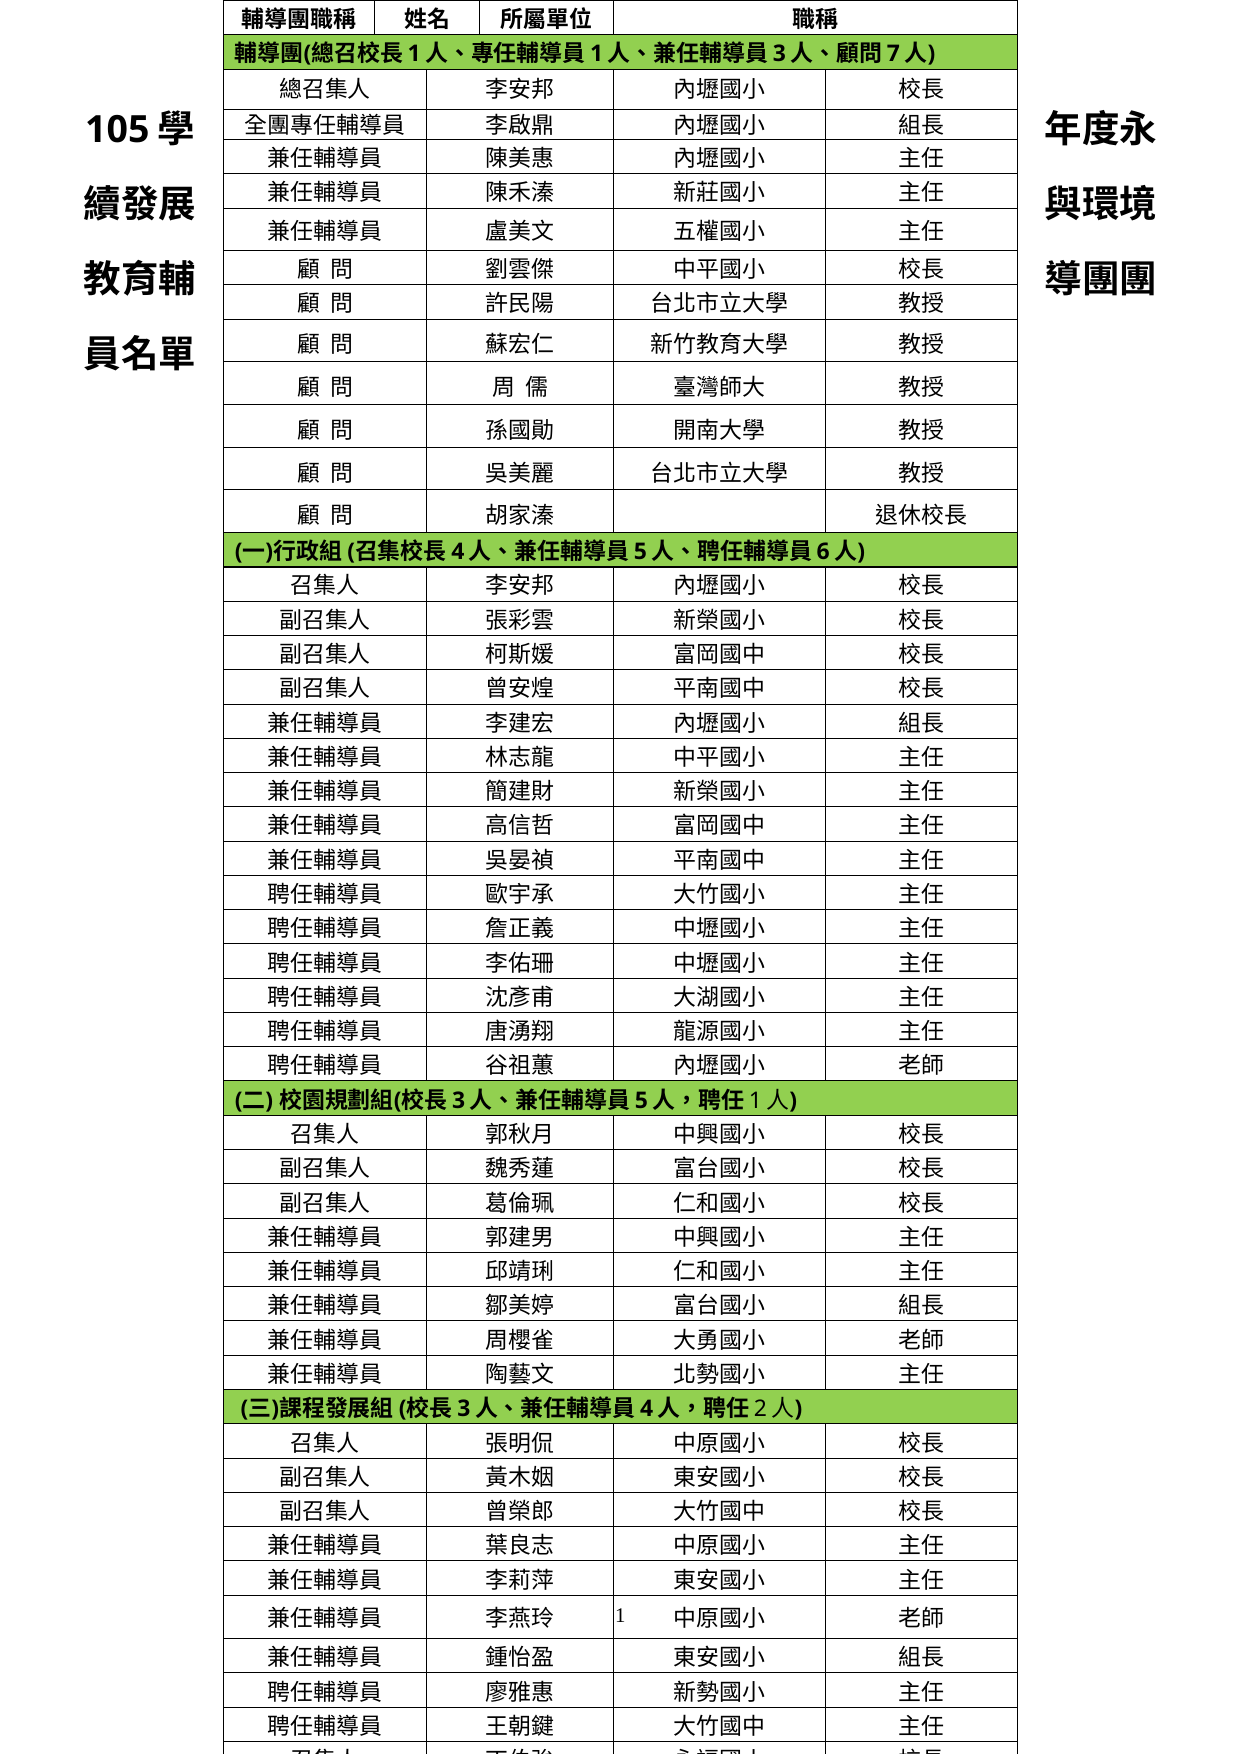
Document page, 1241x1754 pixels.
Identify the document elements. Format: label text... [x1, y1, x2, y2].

table_cell 主任 [826, 209, 1017, 250]
table_cell 副召集人 [224, 602, 426, 635]
table_cell 中興國小 [614, 1116, 825, 1149]
table_cell 中原國小 [614, 1527, 825, 1560]
table_cell [614, 490, 825, 532]
table_cell 顧 問 [224, 405, 426, 447]
table_cell 黃木姻 [427, 1459, 613, 1492]
table_cell 顧 問 [224, 320, 426, 361]
table_cell 校長 [826, 670, 1017, 703]
text 105學年度永續發展與環境教育輔導團團員名單 [75, 89, 223, 389]
table_cell 校長 [826, 1424, 1017, 1458]
table_cell 魏秀蓮 [427, 1150, 613, 1183]
table_cell 富台國小 [614, 1150, 825, 1183]
table_cell 主任 [826, 773, 1017, 806]
table_cell 校長 [826, 602, 1017, 635]
table_cell 郭秋月 [427, 1116, 613, 1149]
table_cell 主任 [826, 739, 1017, 772]
table_cell 副召集人 [224, 1493, 426, 1526]
table_cell (一)行政組 (召集校長4人、兼任輔導員5人、聘任輔導員6人) [224, 533, 1017, 566]
table_cell 內壢國小 [614, 70, 825, 109]
table_cell 主任 [826, 1561, 1017, 1595]
table_cell 退休校長 [826, 490, 1017, 532]
table_cell 主任 [826, 1527, 1017, 1560]
table_cell 唐湧翔 [427, 1013, 613, 1046]
table_cell 中平國小 [614, 739, 825, 772]
table_cell 召集人 [224, 1116, 426, 1149]
table_cell 台北市立大學 [614, 285, 825, 318]
table_cell 新榮國小 [614, 602, 825, 635]
table_cell 兼任輔導員 [224, 739, 426, 772]
table_cell 組長 [826, 1639, 1017, 1672]
table_cell 老師 [826, 1596, 1017, 1638]
table_cell 平南國中 [614, 842, 825, 875]
table_cell 大勇國小 [614, 1321, 825, 1355]
table_cell 顧 問 [224, 362, 426, 404]
table_cell 兼任輔導員 [224, 1356, 426, 1389]
table_cell 組長 [826, 1287, 1017, 1320]
table_cell 主任 [826, 910, 1017, 943]
table_cell 李安邦 [427, 568, 613, 601]
table_cell 兼任輔導員 [224, 1596, 426, 1638]
table_cell 顧 問 [224, 490, 426, 532]
table_cell 李啟鼎 [427, 110, 613, 139]
table_cell 校長 [826, 70, 1017, 109]
table_cell 主任 [826, 979, 1017, 1012]
table_cell 聘任輔導員 [224, 1013, 426, 1046]
table_cell 兼任輔導員 [224, 1561, 426, 1595]
table_cell 許民陽 [427, 285, 613, 318]
table_cell 兼任輔導員 [224, 1287, 426, 1320]
table_cell 詹正義 [427, 910, 613, 943]
table_cell 兼任輔導員 [224, 174, 426, 207]
table_cell 主任 [826, 1356, 1017, 1389]
table_cell 中壢國小 [614, 910, 825, 943]
table_header 所屬單位 [480, 1, 613, 34]
table_cell 龍源國小 [614, 1013, 825, 1046]
table_cell 主任 [826, 1013, 1017, 1046]
table_cell 簡建財 [427, 773, 613, 806]
table_cell 兼任輔導員 [224, 842, 426, 875]
table_cell 邱靖琍 [427, 1253, 613, 1286]
table_cell 高信哲 [427, 807, 613, 841]
table_cell 劉雲傑 [427, 251, 613, 284]
table_cell 王朝鍵 [427, 1708, 613, 1741]
table_cell 校長 [826, 568, 1017, 601]
table_cell 新竹教育大學 [614, 320, 825, 361]
table_cell 聘任輔導員 [224, 1673, 426, 1707]
table_cell 仁和國小 [614, 1184, 825, 1218]
table_cell 聘任輔導員 [224, 876, 426, 909]
table_cell 校長 [826, 1184, 1017, 1218]
table_cell 中平國小 [614, 251, 825, 284]
table_cell 副召集人 [224, 1150, 426, 1183]
table_cell 新莊國小 [614, 174, 825, 207]
table_cell 顧 問 [224, 285, 426, 318]
table_cell 聘任輔導員 [224, 979, 426, 1012]
table_cell 開南大學 [614, 405, 825, 447]
table_cell 新勢國小 [614, 1673, 825, 1707]
table_cell 老師 [826, 1047, 1017, 1080]
table_cell 兼任輔導員 [224, 773, 426, 806]
table_cell 輔導團(總召校長1人、專任輔導員1人、兼任輔導員3人、顧問7人) [224, 35, 1017, 69]
table_cell 李莉萍 [427, 1561, 613, 1595]
table_cell 主任 [826, 876, 1017, 909]
table_cell 沈彥甫 [427, 979, 613, 1012]
table_cell 吳晏禎 [427, 842, 613, 875]
table_cell 兼任輔導員 [224, 1639, 426, 1672]
table_cell 兼任輔導員 [224, 209, 426, 250]
table_cell 周 儒 [427, 362, 613, 404]
table_cell 顧 問 [224, 251, 426, 284]
table_cell 內壢國小 [614, 568, 825, 601]
table_cell 全團專任輔導員 [224, 110, 426, 139]
table_cell 兼任輔導員 [224, 807, 426, 841]
table_cell 胡家溱 [427, 490, 613, 532]
table_cell 周櫻雀 [427, 1321, 613, 1355]
table_cell 吳美麗 [427, 448, 613, 489]
table_cell 顧 問 [224, 448, 426, 489]
table_cell 張彩雲 [427, 602, 613, 635]
table_cell 聘任輔導員 [224, 910, 426, 943]
table_cell 兼任輔導員 [224, 705, 426, 738]
table_cell 李燕玲 [427, 1596, 613, 1638]
table_cell 內壢國小 [614, 705, 825, 738]
table_cell 盧美文 [427, 209, 613, 250]
table_cell 主任 [826, 1253, 1017, 1286]
table_cell 大竹國中 [614, 1708, 825, 1741]
table_cell 主任 [826, 140, 1017, 173]
table_cell 兼任輔導員 [224, 1219, 426, 1252]
table_cell 教授 [826, 405, 1017, 447]
table_cell 柯斯媛 [427, 636, 613, 669]
table_cell 張明侃 [427, 1424, 613, 1458]
table_cell 校長 [826, 1116, 1017, 1149]
table_cell 副召集人 [224, 1459, 426, 1492]
table_cell 五權國小 [614, 209, 825, 250]
table_cell 鄒美婷 [427, 1287, 613, 1320]
table_cell 大湖國小 [614, 979, 825, 1012]
table_cell 主任 [826, 807, 1017, 841]
table_cell 谷祖蕙 [427, 1047, 613, 1080]
table_cell 兼任輔導員 [224, 1321, 426, 1355]
table_cell 校長 [826, 1459, 1017, 1492]
table_cell 陳美惠 [427, 140, 613, 173]
table_cell 蘇宏仁 [427, 320, 613, 361]
table_header 輔導團職稱 [224, 1, 374, 34]
table_cell 內壢國小 [614, 1047, 825, 1080]
table_cell 陳禾溱 [427, 174, 613, 207]
table_cell 中原國小 [614, 1596, 825, 1638]
table_cell 校長 [826, 1150, 1017, 1183]
text 105學年度永續發展與環境教育輔導團團員名單 [1018, 89, 1165, 389]
table_cell 李建宏 [427, 705, 613, 738]
table_cell 平南國中 [614, 670, 825, 703]
table_cell 大竹國中 [614, 1493, 825, 1526]
table_cell 老師 [826, 1321, 1017, 1355]
table_cell 歐宇承 [427, 876, 613, 909]
table_cell 李安邦 [427, 70, 613, 109]
table_cell 校長 [826, 251, 1017, 284]
table_cell 陶藝文 [427, 1356, 613, 1389]
table_cell 副召集人 [224, 1184, 426, 1218]
table_cell 主任 [826, 1708, 1017, 1741]
table_cell 鍾怡盈 [427, 1639, 613, 1672]
table_cell 聘任輔導員 [224, 1708, 426, 1741]
table_cell 組長 [826, 705, 1017, 738]
table_cell 召集人 [224, 568, 426, 601]
table_cell 主任 [826, 842, 1017, 875]
table_cell 李佑珊 [427, 944, 613, 978]
table_cell 副召集人 [224, 636, 426, 669]
table_cell 兼任輔導員 [224, 140, 426, 173]
table_header 職稱 [614, 1, 1017, 34]
table_cell (二) 校園規劃組(校長3人、兼任輔導員5人，聘任1人) [224, 1081, 1017, 1115]
table_cell 葛倫珮 [427, 1184, 613, 1218]
table_cell 台北市立大學 [614, 448, 825, 489]
table_cell 林志龍 [427, 739, 613, 772]
table_cell 兼任輔導員 [224, 1527, 426, 1560]
table_cell 聘任輔導員 [224, 944, 426, 978]
table_cell 組長 [826, 110, 1017, 139]
table_cell 聘任輔導員 [224, 1047, 426, 1080]
table_cell 主任 [826, 1673, 1017, 1707]
table_cell 郭建男 [427, 1219, 613, 1252]
table_cell 大竹國小 [614, 876, 825, 909]
table_cell 東安國小 [614, 1459, 825, 1492]
table_cell (三)課程發展組 (校長3人、兼任輔導員4人，聘任2人) [224, 1390, 1017, 1423]
table_cell 中壢國小 [614, 944, 825, 978]
table_cell 新榮國小 [614, 773, 825, 806]
table_cell 富台國小 [614, 1287, 825, 1320]
table_cell 主任 [826, 174, 1017, 207]
table_cell 東安國小 [614, 1639, 825, 1672]
table_cell 內壢國小 [614, 110, 825, 139]
table_cell 校長 [826, 636, 1017, 669]
table_cell 副召集人 [224, 670, 426, 703]
table_cell 主任 [826, 944, 1017, 978]
table_cell 東安國小 [614, 1561, 825, 1595]
table_cell 北勢國小 [614, 1356, 825, 1389]
table_cell 教授 [826, 448, 1017, 489]
table_cell 教授 [826, 362, 1017, 404]
table_cell 中原國小 [614, 1424, 825, 1458]
table_cell 總召集人 [224, 70, 426, 109]
table_cell 教授 [826, 285, 1017, 318]
table_cell 曾榮郎 [427, 1493, 613, 1526]
table_cell 曾安煌 [427, 670, 613, 703]
table_cell 校長 [826, 1493, 1017, 1526]
table_cell 內壢國小 [614, 140, 825, 173]
table_cell 臺灣師大 [614, 362, 825, 404]
table_cell 中興國小 [614, 1219, 825, 1252]
table_cell 葉良志 [427, 1527, 613, 1560]
table_header 姓名 [375, 1, 479, 34]
table_cell 孫國勛 [427, 405, 613, 447]
table_cell 廖雅惠 [427, 1673, 613, 1707]
table_cell 召集人 [224, 1424, 426, 1458]
table_cell 富岡國中 [614, 807, 825, 841]
table_cell 富岡國中 [614, 636, 825, 669]
table_cell 教授 [826, 320, 1017, 361]
table_cell 仁和國小 [614, 1253, 825, 1286]
table_cell 主任 [826, 1219, 1017, 1252]
table_cell 兼任輔導員 [224, 1253, 426, 1286]
